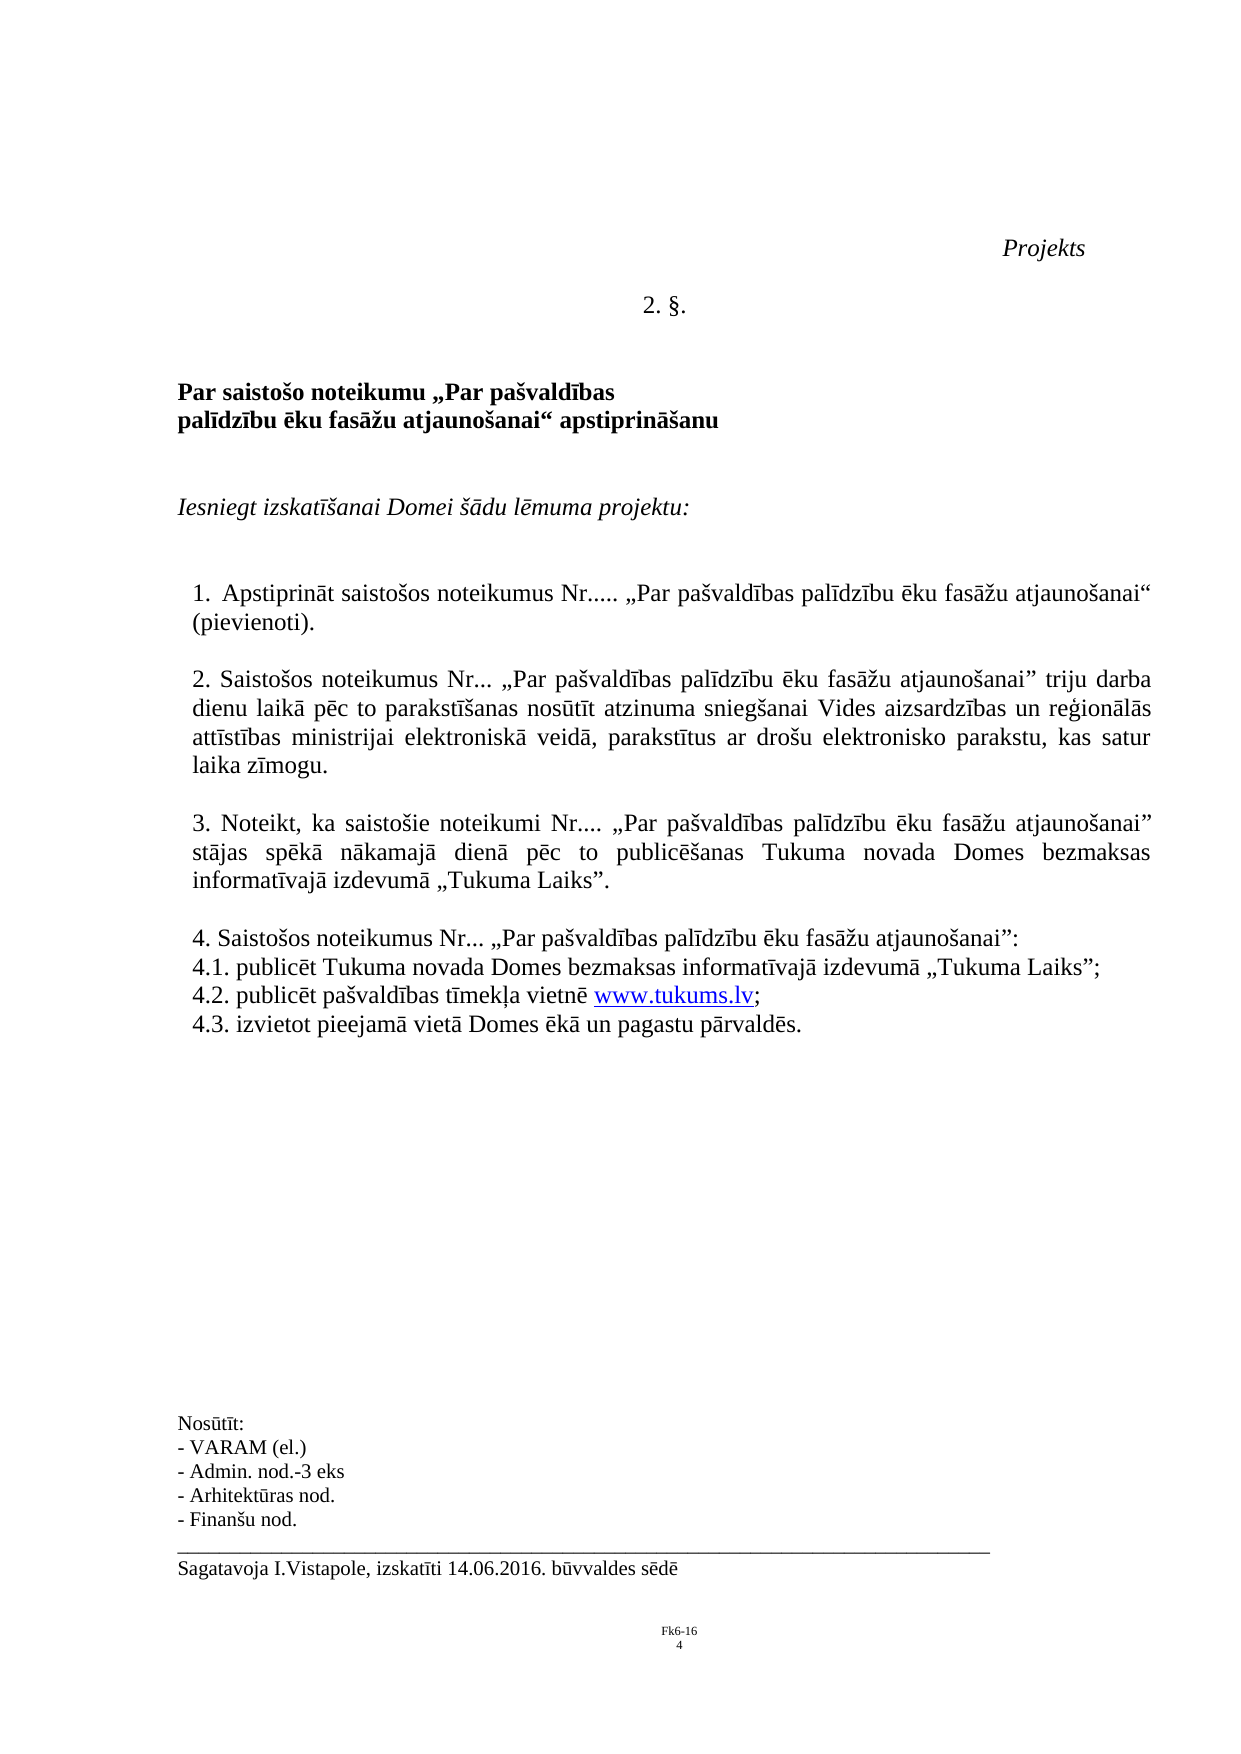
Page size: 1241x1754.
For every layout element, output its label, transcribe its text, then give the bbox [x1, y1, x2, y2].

text - Finanšu nod. [177, 1507, 1171, 1531]
text - Admin. nod.-3 eks [177, 1459, 1171, 1483]
text 4.1. publicēt Tukuma novada Domes bezmaksas informatīvajā izdevumā „Tukuma Laiks”; [192, 952, 1152, 981]
text ______________________________________________________________________________ [177, 1531, 1171, 1556]
text Par saistošo noteikumu „Par pašvaldības [177, 377, 1152, 406]
text 2. Saistošos noteikumus Nr... „Par pašvaldības palīdzību ēku fasāžu atjaunošanai” triju darba dienu laikā pēc to parakstīšanas nosūtīt atzinuma sniegšanai Vides aizsardzības un reģionālās attīstības ministrijai elektroniskā veidā, parakstītus ar drošu elektronisko parakstu, kas satur laika zīmogu. [192, 664, 1152, 779]
text Projekts [927, 233, 1152, 262]
text - VARAM (el.) [177, 1435, 1181, 1459]
text 4. Saistošos noteikumus Nr... „Par pašvaldības palīdzību ēku fasāžu atjaunošanai”: [192, 923, 1152, 952]
list Apstiprināt saistošos noteikumus Nr..... „Par pašvaldības palīdzību ēku fasāžu atjaunošanai“ (pievienoti). [192, 578, 1152, 636]
text Nosūtīt: [177, 1411, 1171, 1435]
text Sagatavoja I.Vistapole, izskatīti 14.06.2016. būvvaldes sēdē [177, 1556, 1171, 1579]
text palīdzību ēku fasāžu atjaunošanai“ apstiprināšanu [177, 406, 1152, 434]
text Iesniegt izskatīšanai Domei šādu lēmuma projektu: [177, 492, 1152, 521]
text 2. §. [177, 291, 1152, 319]
text - Arhitektūras nod. [177, 1483, 1171, 1507]
text 4.3. izvietot pieejamā vietā Domes ēkā un pagastu pārvaldēs. [192, 1009, 1152, 1038]
text 4.2. publicēt pašvaldības tīmekļa vietnē www.tukums.lv; [192, 981, 1152, 1009]
text 3. Noteikt, ka saistošie noteikumi Nr.... „Par pašvaldības palīdzību ēku fasāžu atjaunošanai” stājas spēkā nākamajā dienā pēc to publicēšanas Tukuma novada Domes bezmaksas informatīvajā izdevumā „Tukuma Laiks”. [192, 808, 1152, 894]
